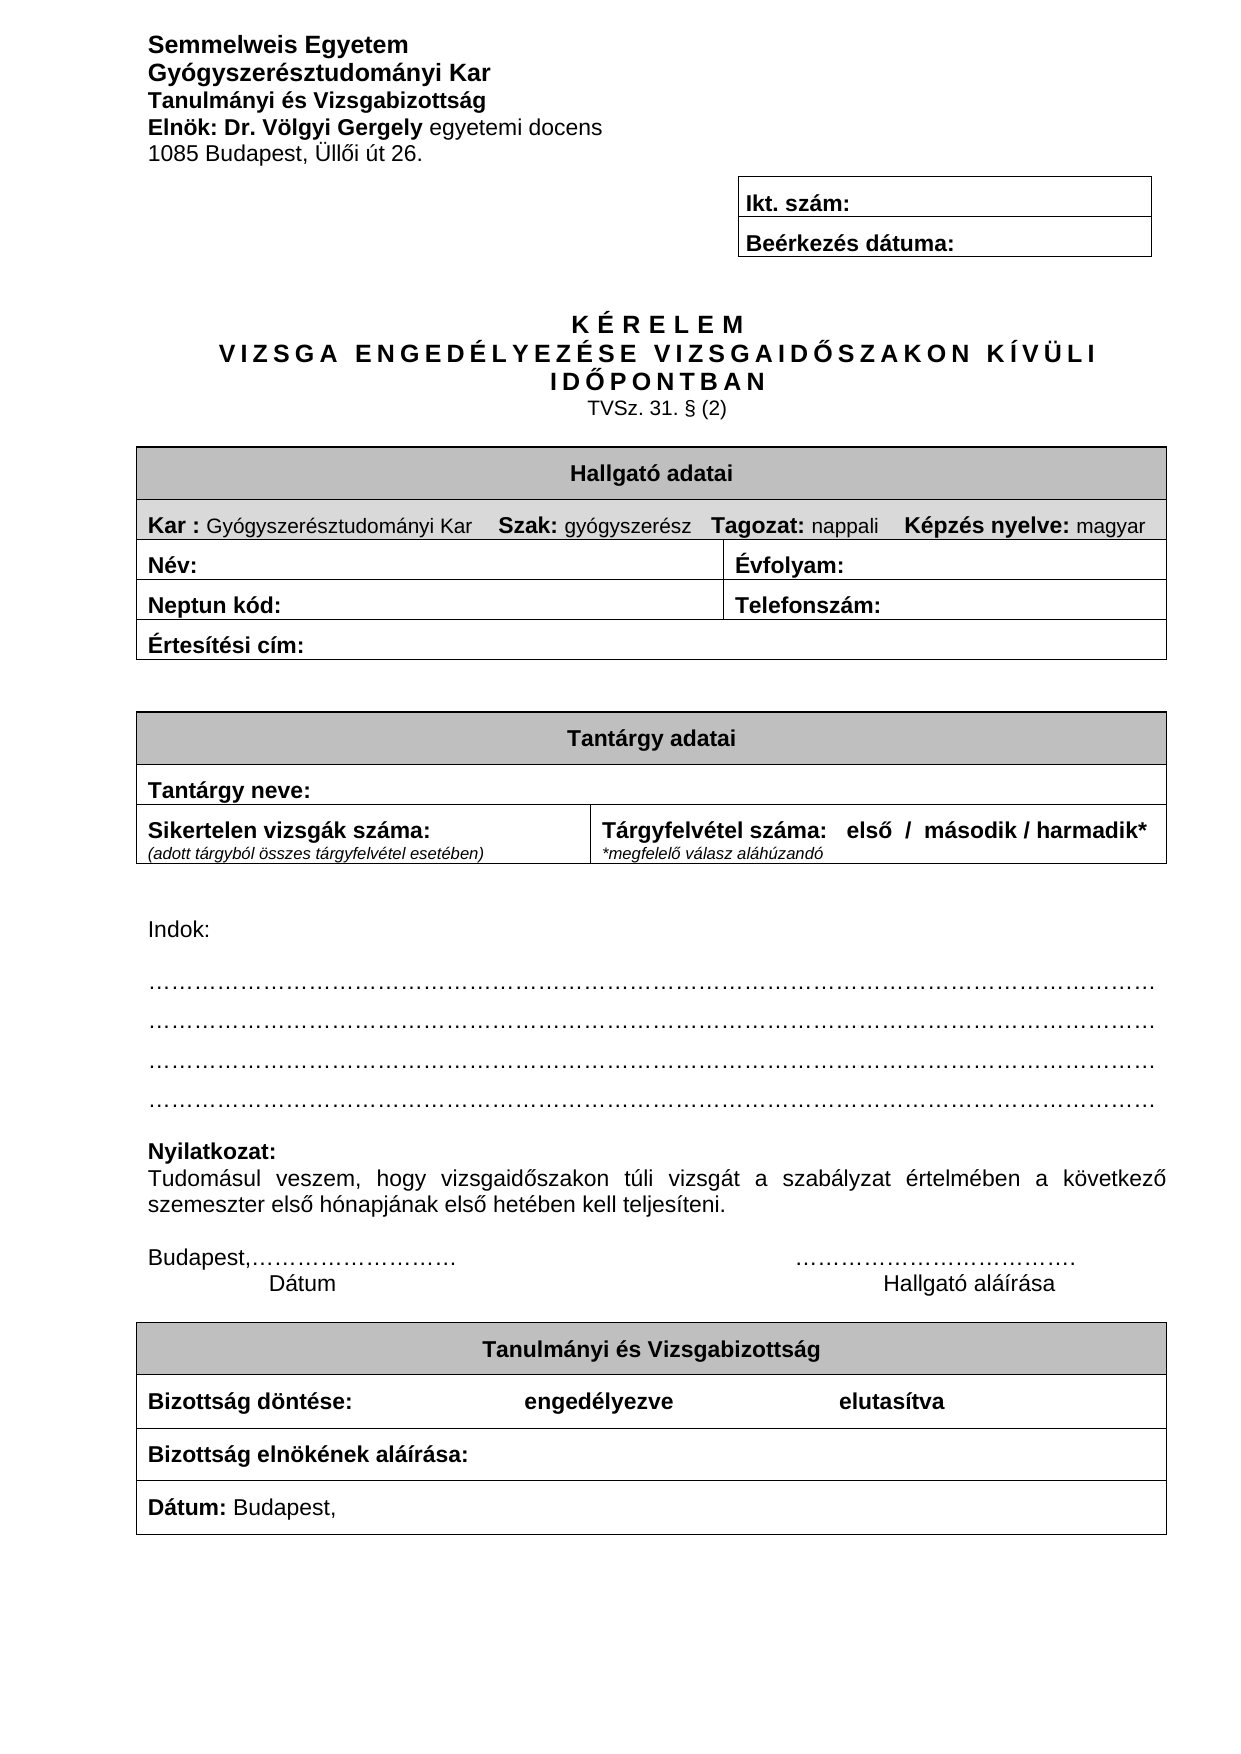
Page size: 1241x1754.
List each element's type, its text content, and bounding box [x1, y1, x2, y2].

table_cell Tárgyfelvétel száma: első / második / harmadik* *megfelelő válasz aláhúzandó [591, 805, 1166, 863]
table_cell Neptun kód: [137, 580, 723, 618]
table_cell Tantárgy neve: [137, 765, 1166, 804]
text Budapest,……………………… ………………………………. [148, 1244, 1167, 1270]
text …………………………………………………………………………………………………………………………………………………………………………………………………………………………………………………………………………………………………………………………………………………………………………………………………………………………………………………………………………………… [148, 968, 1167, 1113]
text Dátum Hallgató aláírása [148, 1270, 1167, 1296]
table_cell Bizottság döntése: engedélyezve elutasítva [137, 1375, 1166, 1427]
text Indok: [148, 916, 1167, 942]
table_cell Dátum: Budapest, [137, 1481, 1166, 1533]
table_header Ikt. szám: [739, 177, 1151, 216]
text Semmelweis Egyetem [148, 29, 1167, 58]
text Gyógyszerésztudományi Kar [148, 58, 1167, 87]
text 1085 Budapest, Üllői út 26. [148, 140, 1167, 166]
table_cell Értesítési cím: [137, 620, 1166, 658]
text KÉRELEM [148, 310, 1167, 339]
text Tanulmányi és Vizsgabizottság [148, 87, 1167, 113]
table_header Tanulmányi és Vizsgabizottság [137, 1323, 1166, 1374]
table_cell Beérkezés dátuma: [739, 217, 1151, 256]
table_cell Telefonszám: [724, 580, 1166, 618]
table_header Tantárgy adatai [137, 713, 1166, 764]
text Tudomásul veszem, hogy vizsgaidőszakon túli vizsgát a szabályzat értelmében a következő szemeszter első hónapjának első hetében kell teljesíteni. [148, 1164, 1167, 1217]
table_cell Évfolyam: [724, 540, 1166, 579]
table_cell Sikertelen vizsgák száma: (adott tárgyból összes tárgyfelvétel esetében) [137, 805, 590, 863]
text VIZSGA ENGEDÉLYEZÉSE VIZSGAIDŐSZAKON KÍVÜLI IDŐPONTBAN [148, 339, 1167, 396]
table_cell Bizottság elnökének aláírása: [137, 1429, 1166, 1480]
table_header Hallgató adatai [137, 448, 1166, 499]
text TVSz. 31. § (2) [148, 396, 1167, 420]
table_cell Kar : Gyógyszerésztudományi Kar Szak: gyógyszerész Tagozat: nappali Képzés nyelve: magyar [137, 500, 1166, 539]
text Elnök: Dr. Völgyi Gergely egyetemi docens [148, 113, 1167, 140]
text Nyilatkozat: [148, 1138, 1167, 1164]
table_cell Név: [137, 540, 723, 579]
